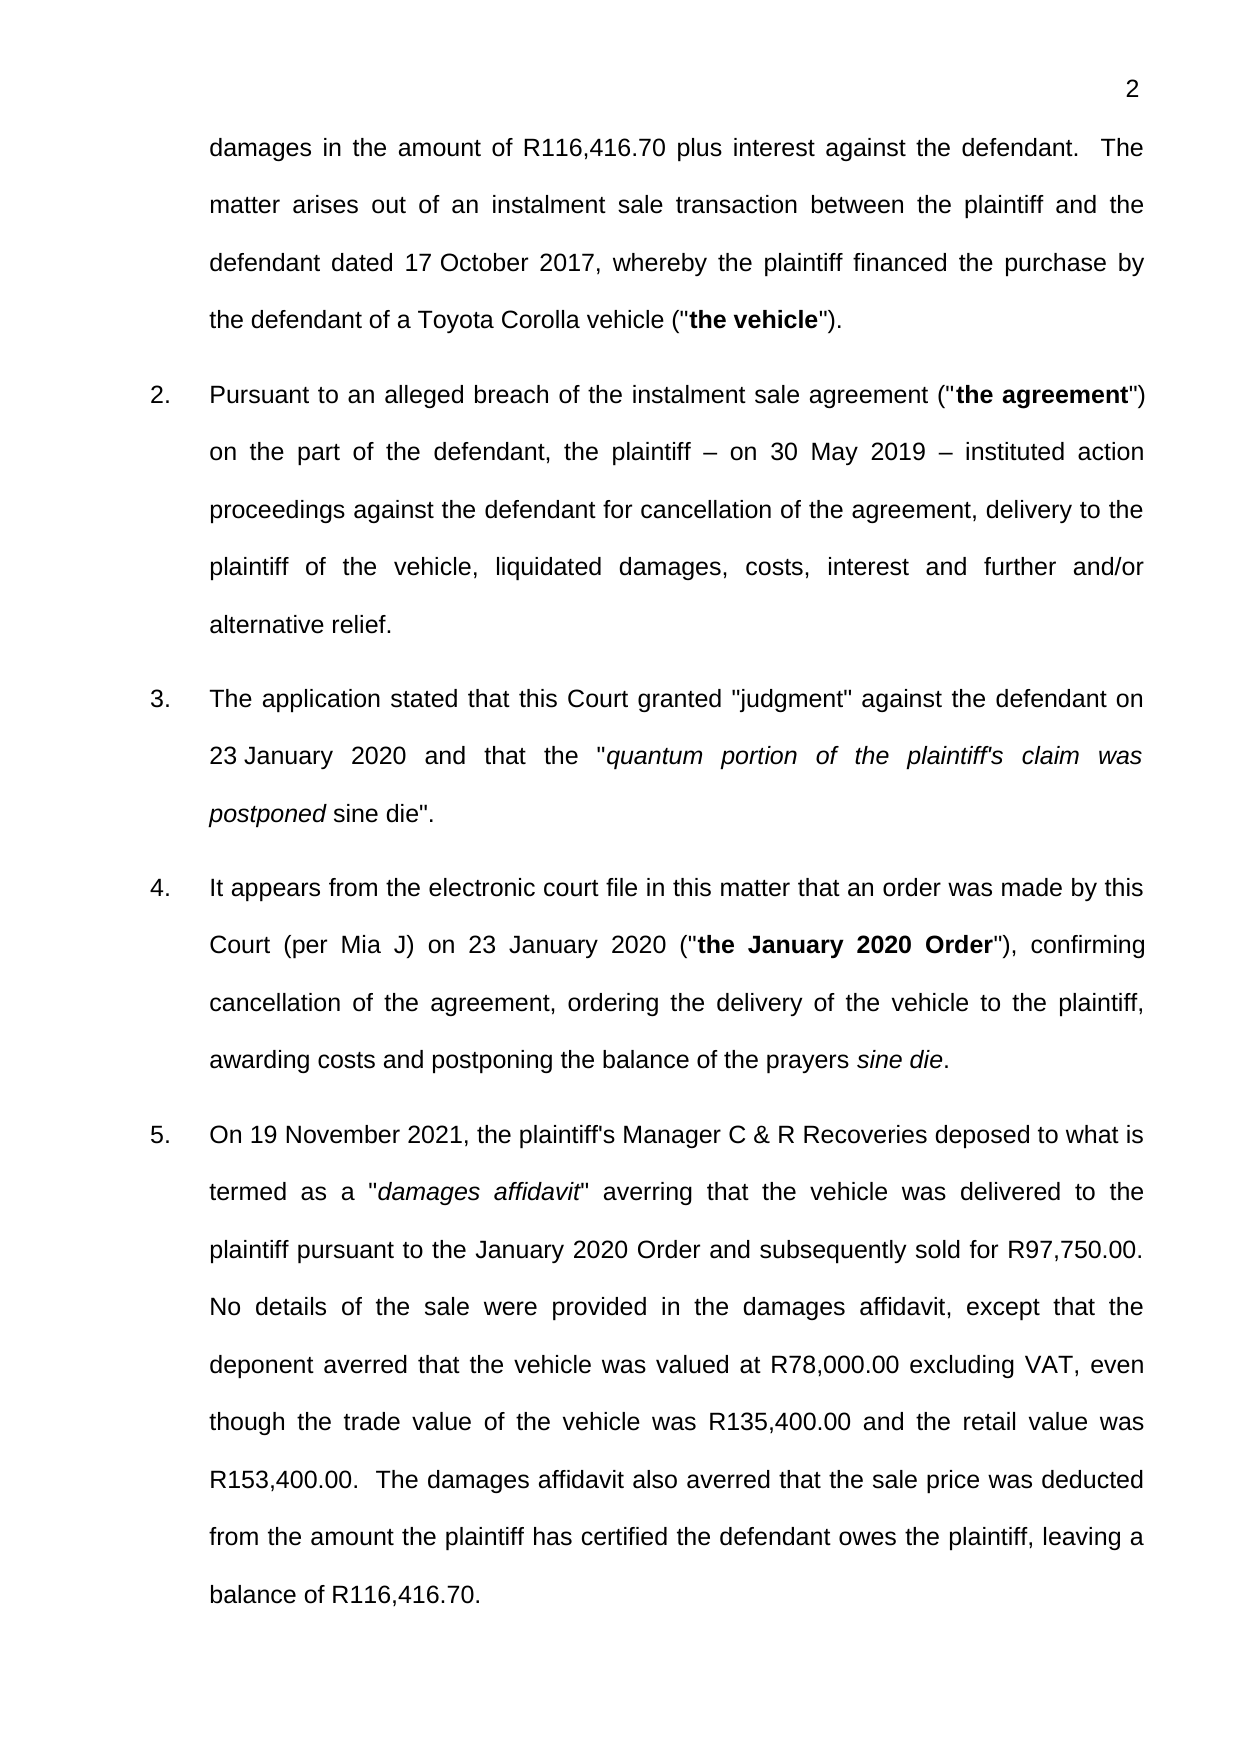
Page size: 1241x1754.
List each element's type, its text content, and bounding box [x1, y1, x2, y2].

list It appears from the electronic court file in this matter that an order was made by this Court (per Mia J) on 23 January 2020 ("the January 2020 Order"), confirming cancellation of the agreement, ordering the delivery of the vehicle to the plaintiff, awarding costs and postponing the balance of the prayers sine die. [150, 873, 1146, 1074]
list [150, 133, 1146, 334]
list The application stated that this Court granted "judgment" against the defendant on 23 January 2020 and that the "quantum portion of the plaintiff's claim was postponed sine die". [150, 684, 1146, 827]
list Pursuant to an alleged breach of the instalment sale agreement ("the agreement") on the part of the defendant, the plaintiff – on 30 May 2019 – instituted action proceedings against the defendant for cancellation of the agreement, delivery to the plaintiff of the vehicle, liquidated damages, costs, interest and further and/or alternative relief. [150, 379, 1146, 638]
list On 19 November 2021, the plaintiff's Manager C & R Recoveries deposed to what is termed as a "damages affidavit" averring that the vehicle was delivered to the plaintiff pursuant to the January 2020 Order and subsequently sold for R97,750.00. No details of the sale were provided in the damages affidavit, except that the deponent averred that the vehicle was valued at R78,000.00 excluding VAT, even though the trade value of the vehicle was R135,400.00 and the retail value was R153,400.00. The damages affidavit also averred that the sale price was deducted from the amount the plaintiff has certified the defendant owes the plaintiff, leaving a balance of R116,416.70. [150, 1119, 1146, 1608]
